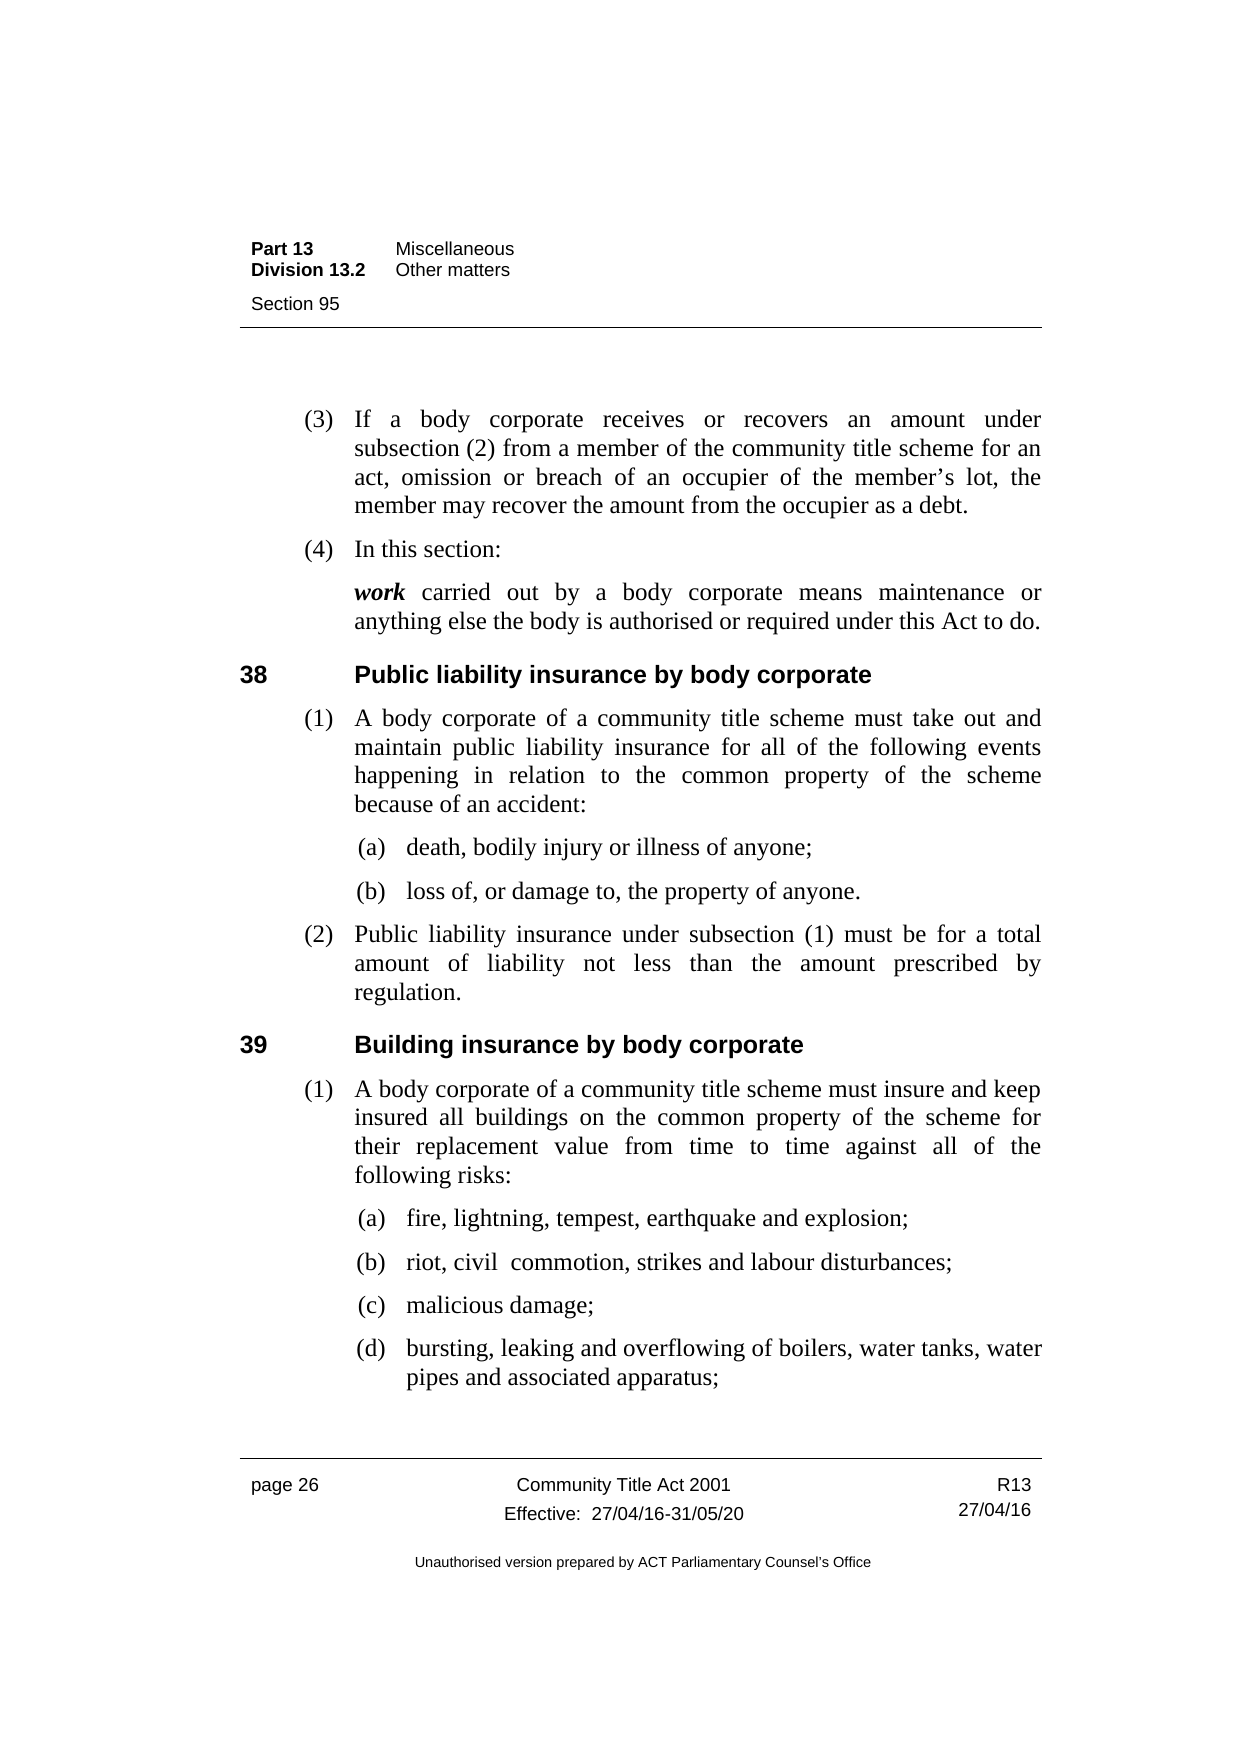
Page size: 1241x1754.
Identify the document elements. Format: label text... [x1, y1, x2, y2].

text (2) Public liability insurance under subsection (1) must be for a total amount of liability not less than the amount prescribed by regulation. [239, 919, 1042, 1005]
text (a) death, bodily injury or illness of anyone; [239, 832, 1042, 861]
text (1) A body corporate of a community title scheme must insure and keep insured all buildings on the common property of the scheme for their replacement value from time to time against all of the following risks: [239, 1074, 1042, 1189]
text (a) fire, lightning, tempest, earthquake and explosion; [239, 1203, 1042, 1232]
text 38 Public liability insurance by body corporate [239, 659, 1042, 688]
text (3) If a body corporate receives or recovers an amount under subsection (2) from a member of the community title scheme for an act, omission or breach of an occupier of the member’s lot, the member may recover the amount from the occupier as a debt. [239, 404, 1042, 519]
text (b) riot, civil commotion, strikes and labour disturbances; [239, 1247, 1042, 1275]
text (1) A body corporate of a community title scheme must take out and maintain public liability insurance for all of the following events happening in relation to the common property of the scheme because of an accident: [239, 703, 1042, 818]
text work carried out by a body corporate means maintenance or anything else the body is authorised or required under this Act to do. [354, 577, 1042, 634]
text (c) malicious damage; [239, 1290, 1042, 1319]
text (d) bursting, leaking and overflowing of boilers, water tanks, water pipes and associated apparatus; [239, 1333, 1042, 1391]
text 39 Building insurance by body corporate [239, 1030, 1042, 1059]
text (b) loss of, or damage to, the property of anyone. [239, 876, 1042, 904]
text (4) In this section: [239, 534, 1042, 562]
